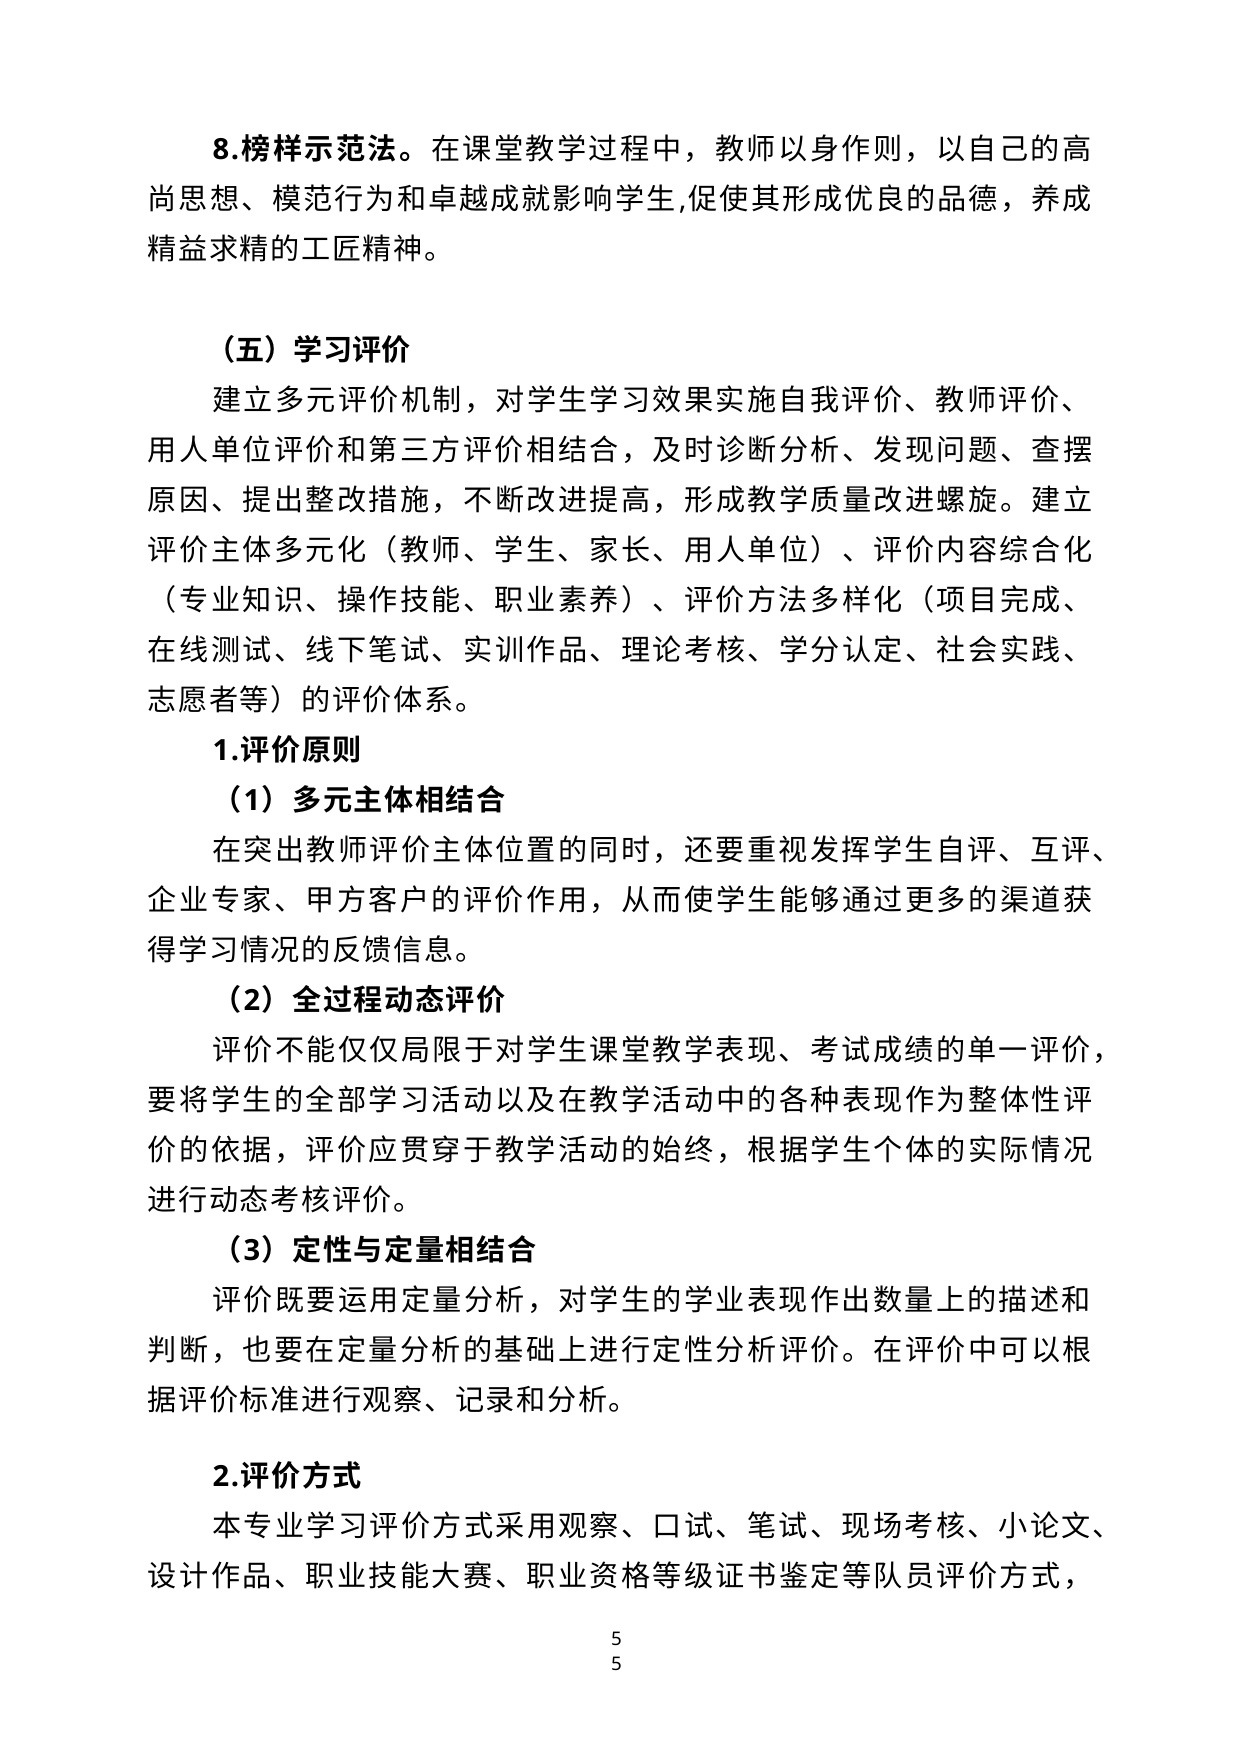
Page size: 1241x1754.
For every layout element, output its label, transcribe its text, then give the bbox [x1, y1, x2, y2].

text （1）多元主体相结合 [148, 769, 1092, 819]
text 建立多元评价机制，对学生学习效果实施自我评价、教师评价、用人单位评价和第三方评价相结合，及时诊断分析、发现问题、查摆原因、提出整改措施，不断改进提高，形成教学质量改进螺旋。建立评价主体多元化（教师、学生、家长、用人单位）、评价内容综合化（专业知识、操作技能、职业素养）、评价方法多样化（项目完成、在线测试、线下笔试、实训作品、理论考核、学分认定、社会实践、志愿者等）的评价体系。 [148, 369, 1092, 719]
list 学习评价 [148, 319, 1092, 369]
text （2）全过程动态评价 [148, 969, 1092, 1019]
text 评价既要运用定量分析，对学生的学业表现作出数量上的描述和判断，也要在定量分析的基础上进行定性分析评价。在评价中可以根据评价标准进行观察、记录和分析。 [148, 1269, 1092, 1419]
list 评价方式 [148, 1445, 1092, 1495]
list 评价原则 [148, 719, 1092, 769]
text （3）定性与定量相结合 [148, 1219, 1092, 1269]
text 在突出教师评价主体位置的同时，还要重视发挥学生自评、互评、企业专家、甲方客户的评价作用，从而使学生能够通过更多的渠道获得学习情况的反馈信息。 [148, 819, 1092, 969]
text 评价不能仅仅局限于对学生课堂教学表现、考试成绩的单一评价，要将学生的全部学习活动以及在教学活动中的各种表现作为整体性评价的依据，评价应贯穿于教学活动的始终，根据学生个体的实际情况进行动态考核评价。 [148, 1019, 1092, 1219]
text 8.榜样示范法。在课堂教学过程中，教师以身作则，以自己的高尚思想、模范行为和卓越成就影响学生,促使其形成优良的品德，养成精益求精的工匠精神。 [148, 118, 1092, 268]
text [148, 1495, 1092, 1595]
